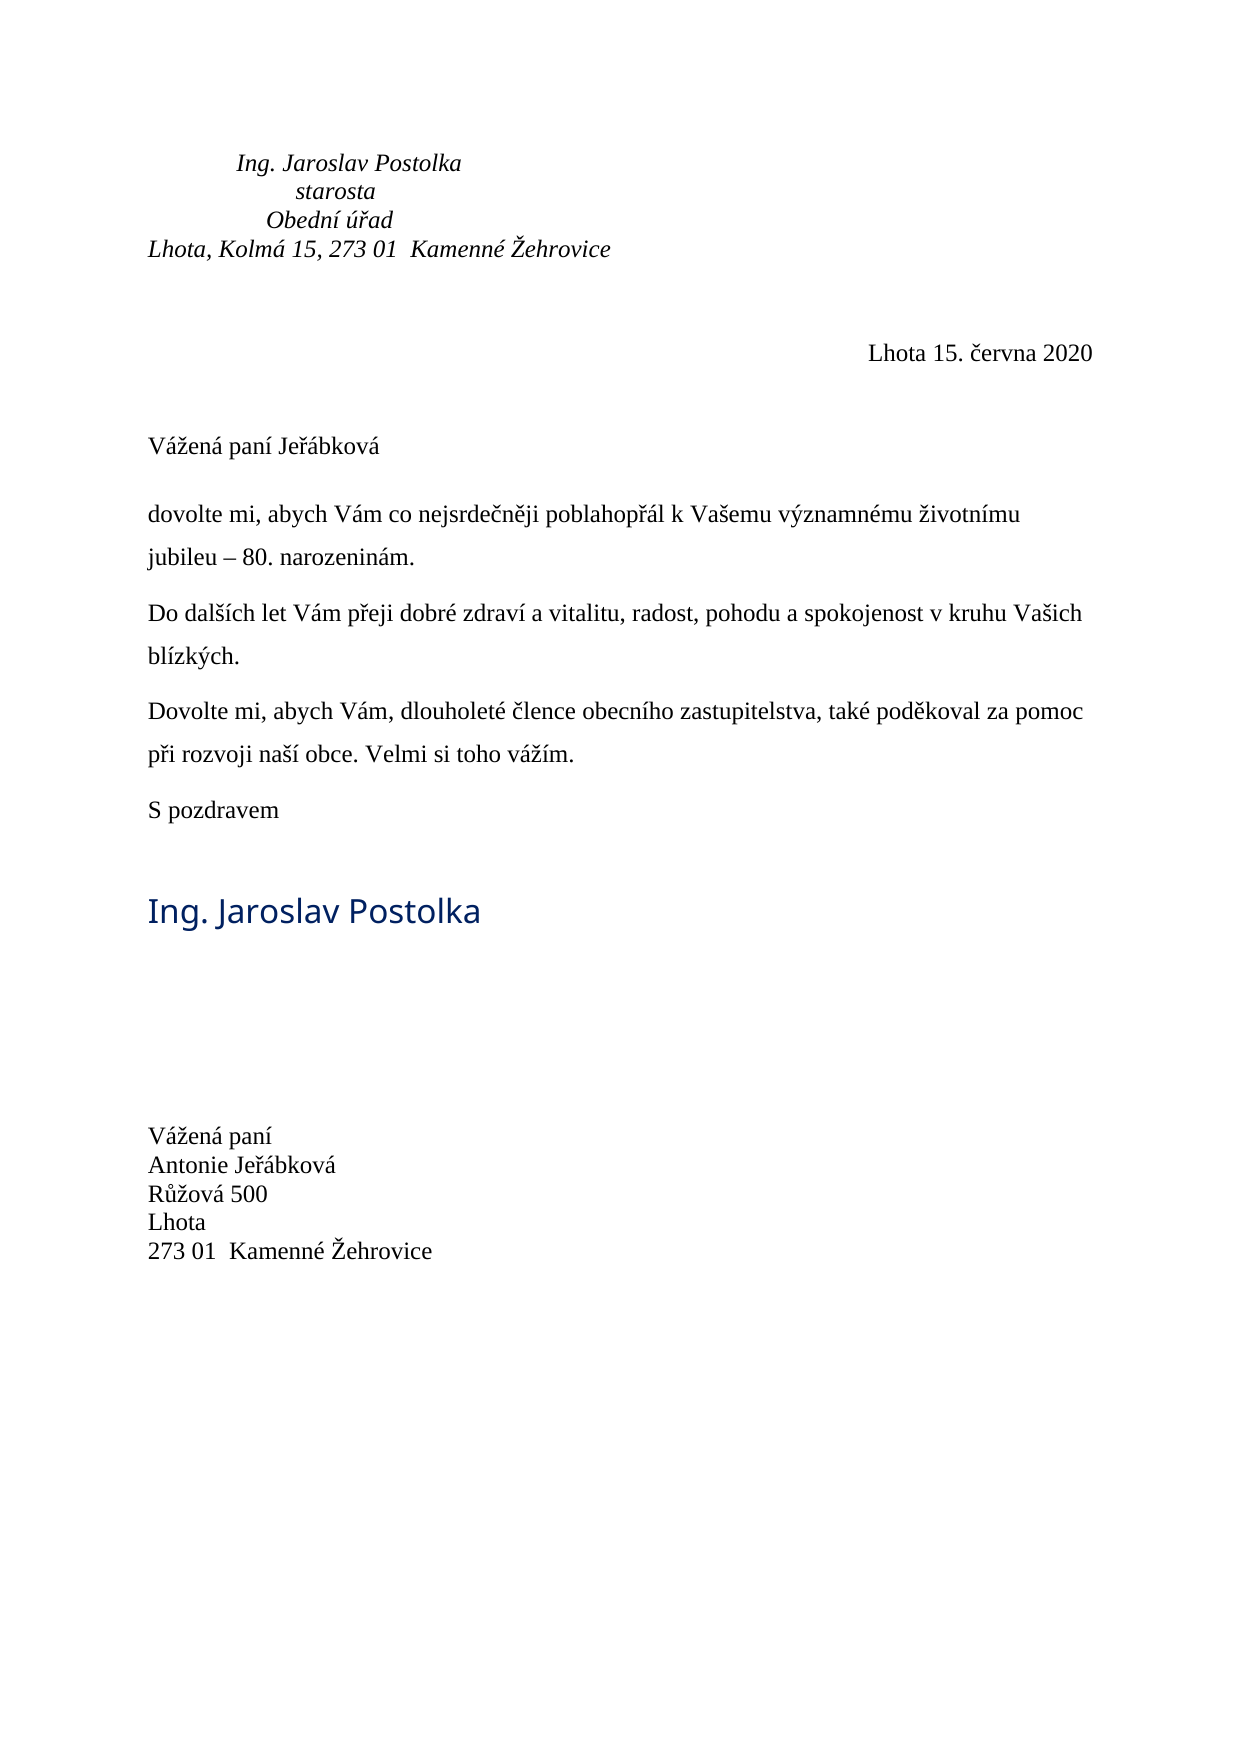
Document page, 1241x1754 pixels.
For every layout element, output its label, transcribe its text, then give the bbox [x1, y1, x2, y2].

text S pozdravem [148, 795, 1093, 824]
text Vážená paní Jeřábková [148, 431, 1093, 459]
text Růžová 500 [148, 1179, 1093, 1207]
text dovolte mi, abych Vám co nejsrdečněji poblahopřál k Vašemu významnému životnímu jubileu – 80. narozeninám. [148, 499, 1093, 571]
text Lhota, Kolmá 15, 273 01 Kamenné Žehrovice [148, 234, 1093, 263]
text Vážená paní [148, 1121, 1093, 1150]
text 273 01 Kamenné Žehrovice [148, 1236, 1093, 1265]
text Lhota [148, 1207, 1093, 1236]
text Ing. Jaroslav Postolka [148, 888, 1093, 934]
text Lhota 15. června 2020 [148, 338, 1093, 366]
text Dovolte mi, abych Vám, dlouholeté člence obecního zastupitelstva, také poděkoval za pomoc při rozvoji naší obce. Velmi si toho vážím. [148, 696, 1093, 768]
text Do dalších let Vám přeji dobré zdraví a vitalitu, radost, pohodu a spokojenost v kruhu Vašich blízkých. [148, 598, 1093, 669]
text Ing. Jaroslav Postolka [148, 148, 1093, 176]
text starosta [148, 176, 1093, 205]
text Obední úřad [148, 205, 1093, 234]
text Antonie Jeřábková [148, 1150, 1093, 1179]
